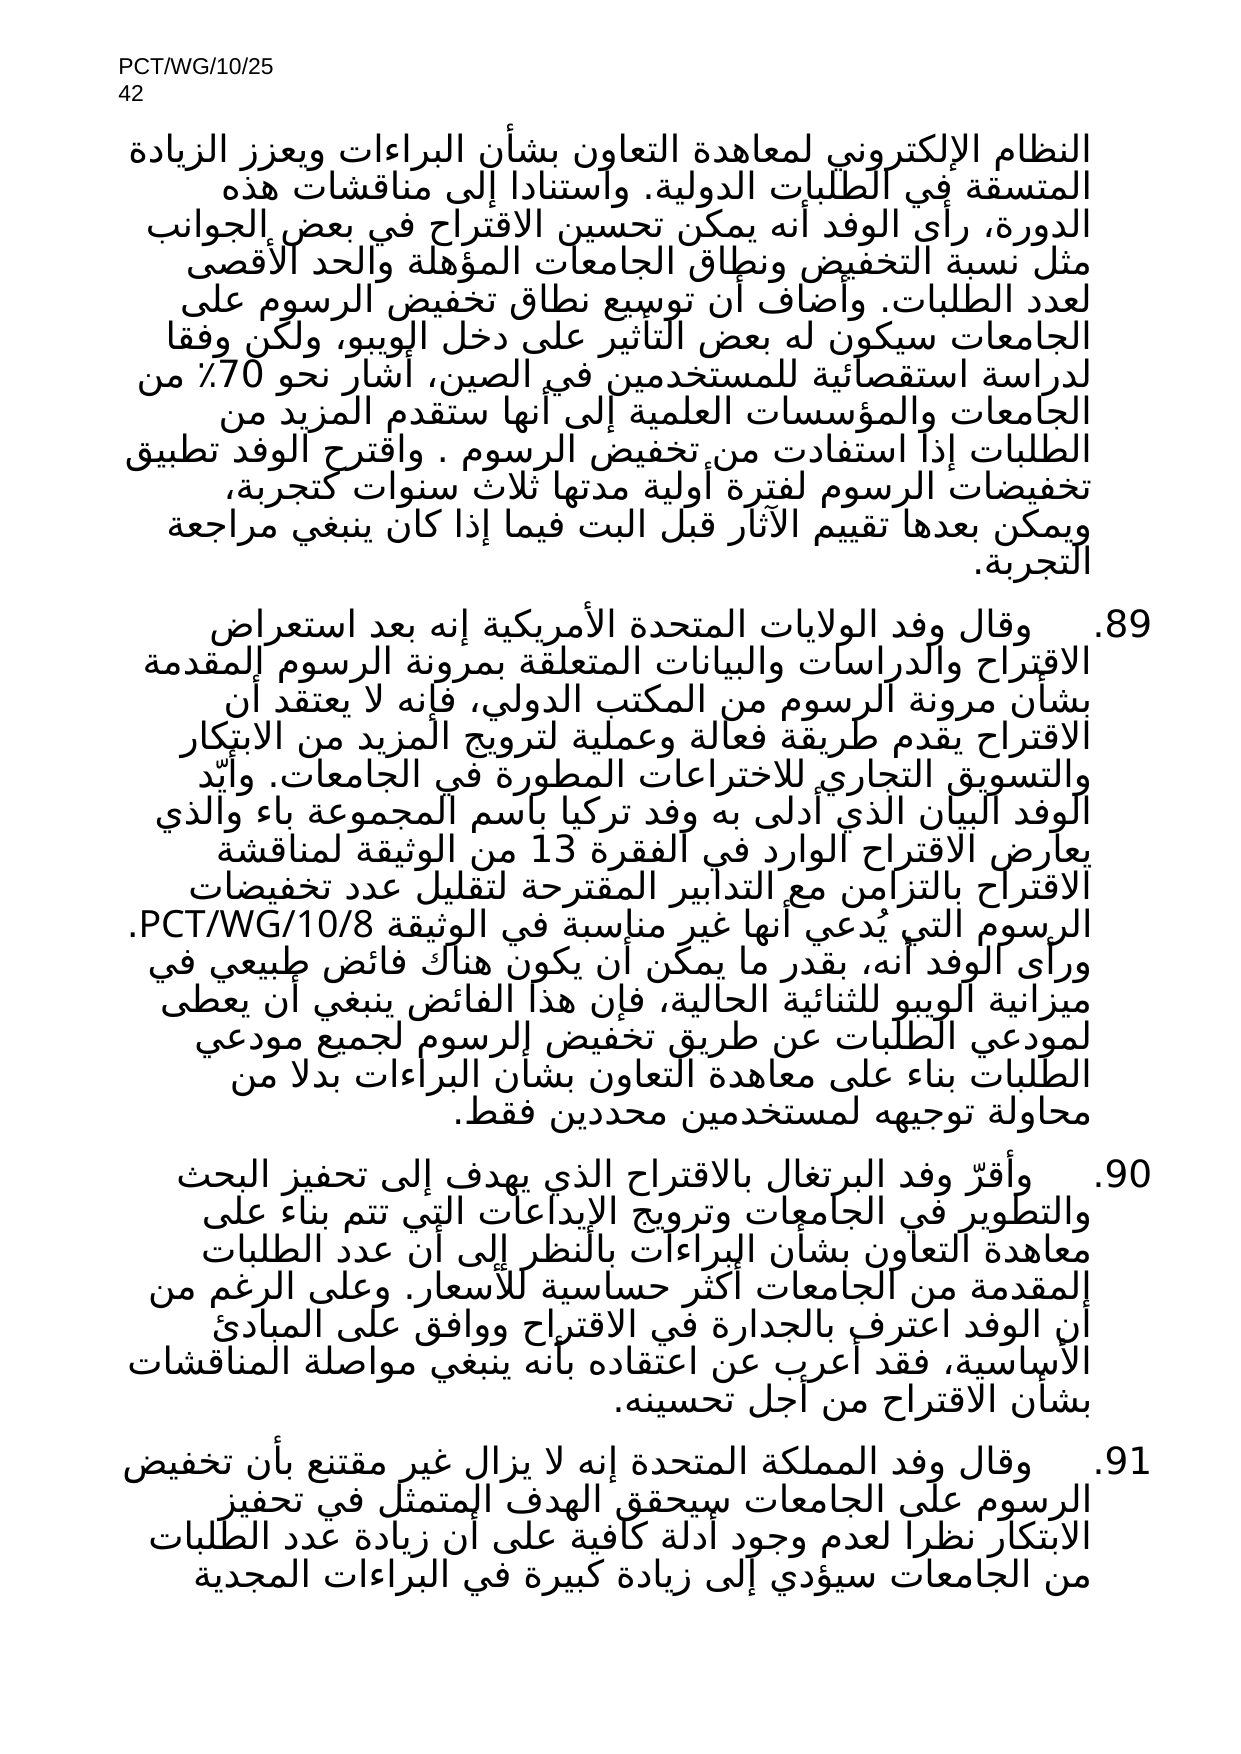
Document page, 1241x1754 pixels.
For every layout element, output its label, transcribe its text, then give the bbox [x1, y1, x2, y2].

text وقال وفد الولايات المتحدة الأمريكية إنه بعد استعراض الاقتراح والدراسات والبيانات المتعلقة بمرونة الرسوم المقدمة بشأن مرونة الرسوم من المكتب الدولي، فإنه لا يعتقد أن الاقتراح يقدم طريقة فعالة وعملية لترويج المزيد من الابتكار والتسويق التجاري للاختراعات المطورة في الجامعات. وأيّد الوفد البيان الذي أدلى به وفد تركيا باسم المجموعة باء والذي يعارض الاقتراح الوارد في الفقرة 13 من الوثيقة لمناقشة الاقتراح بالتزامن مع التدابير المقترحة لتقليل عدد تخفيضات الرسوم التي يُدعي أنها غير مناسبة في الوثيقة PCT/WG/10/8. ورأى الوفد أنه، بقدر ما يمكن أن يكون هناك فائض طبيعي في ميزانية الويبو للثنائية الحالية، فإن هذا الفائض ينبغي أن يعطى لمودعي الطلبات عن طريق تخفيض الرسوم لجميع مودعي الطلبات بناء على معاهدة التعاون بشأن البراءات بدلا من محاولة توجيهه لمستخدمين محددين فقط. [118, 607, 1092, 1132]
text وأقرّ وفد البرتغال بالاقتراح الذي يهدف إلى تحفيز البحث والتطوير في الجامعات وترويج الإيداعات التي تتم بناء على معاهدة التعاون بشأن البراءات بالنظر إلى أن عدد الطلبات المقدمة من الجامعات أكثر حساسية للأسعار. وعلى الرغم من أن الوفد اعترف بالجدارة في الاقتراح ووافق على المبادئ الأساسية، فقد أعرب عن اعتقاده بأنه ينبغي مواصلة المناقشات بشأن الاقتراح من أجل تحسينه. [118, 1157, 1092, 1420]
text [118, 132, 1092, 582]
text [118, 1445, 1092, 1595]
